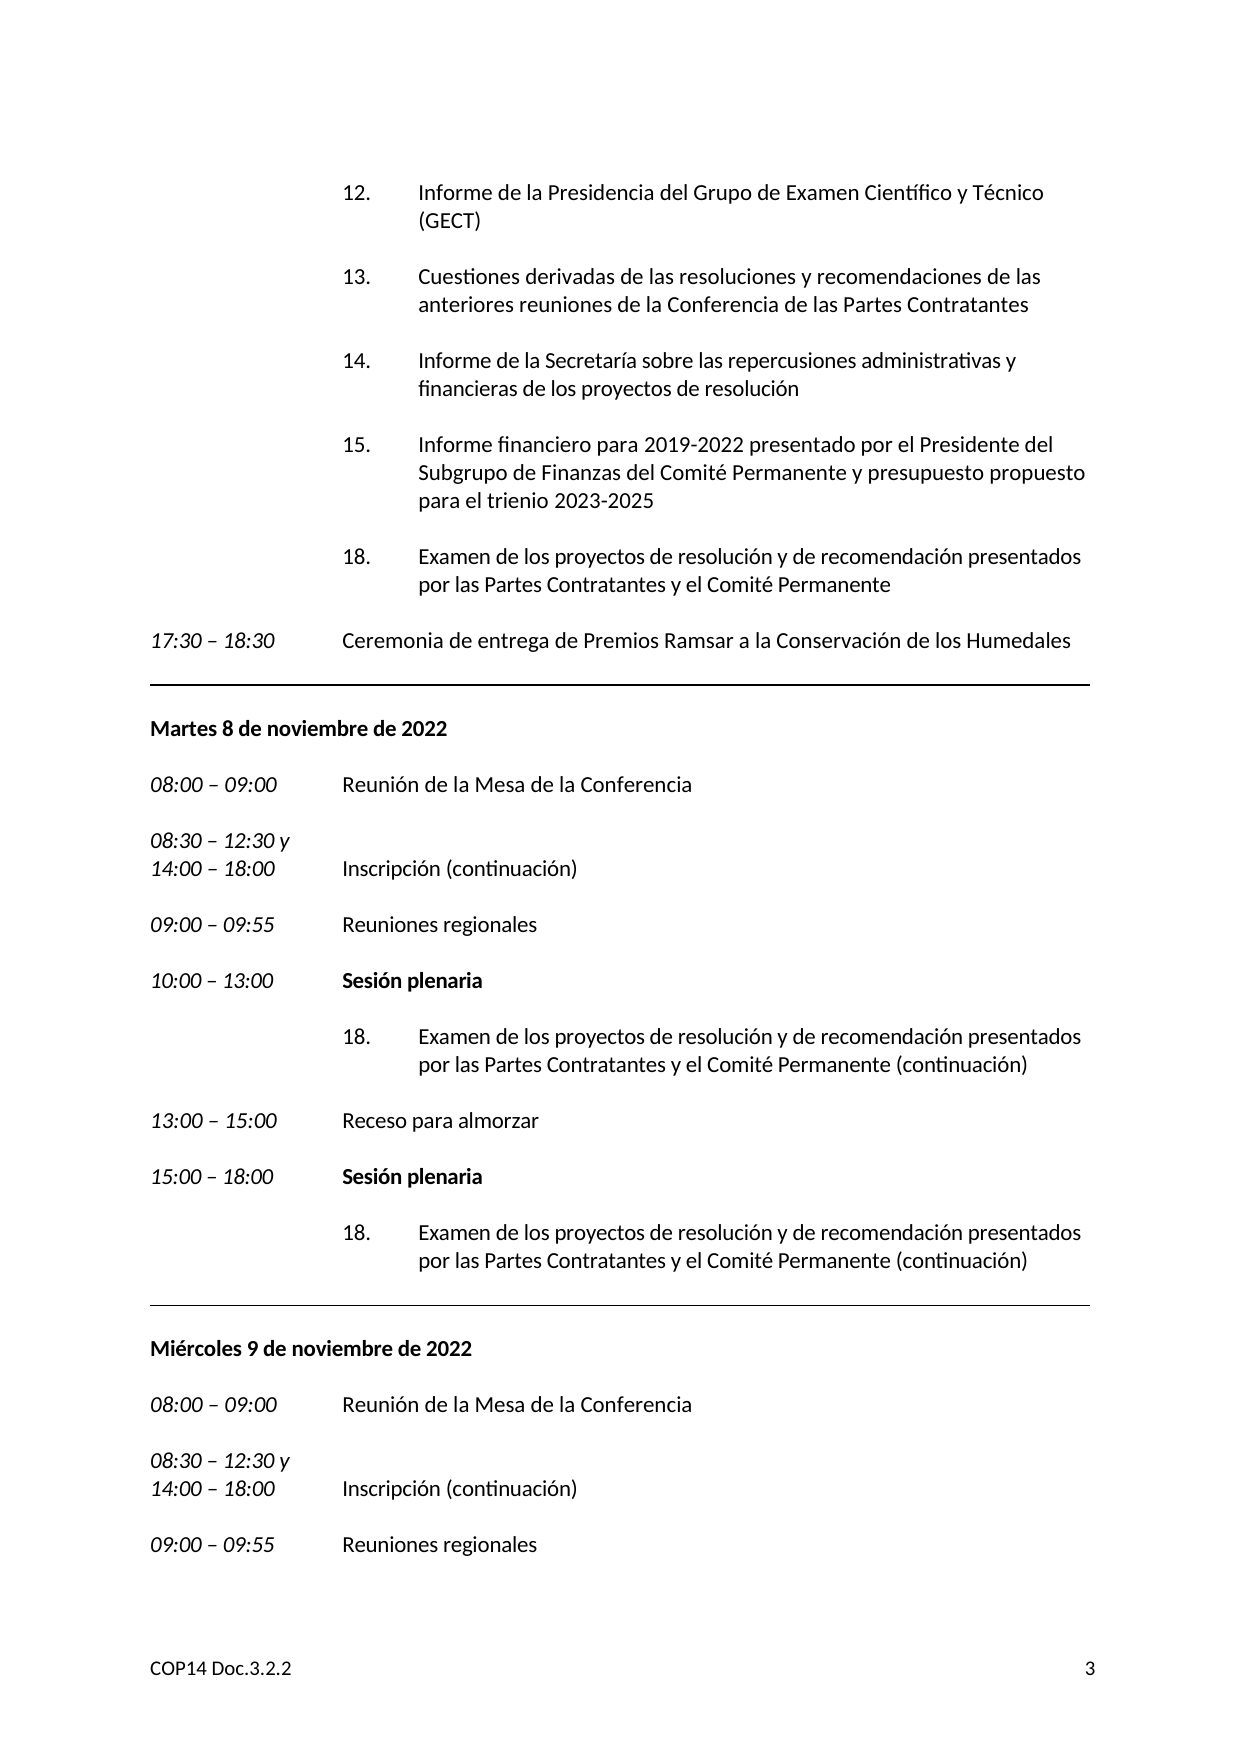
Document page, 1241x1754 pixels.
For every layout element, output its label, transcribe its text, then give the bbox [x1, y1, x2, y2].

text Miércoles 9 de noviembre de 2022 [150, 1334, 1090, 1362]
text 10:00 – 13:00 Sesión plenaria [150, 966, 1090, 994]
text 08:00 – 09:00 Reunión de la Mesa de la Conferencia [150, 770, 1090, 798]
text 08:30 – 12:30 y [150, 826, 1090, 854]
text 17:30 – 18:30 Ceremonia de entrega de Premios Ramsar a la Conservación de los Humedales [150, 626, 1090, 654]
text 09:00 – 09:55 Reuniones regionales [150, 1530, 1090, 1558]
text 15. Informe financiero para 2019-2022 presentado por el Presidente del Subgrupo de Finanzas del Comité Permanente y presupuesto propuesto para el trienio 2023-2025 [150, 430, 1090, 514]
text 14. Informe de la Secretaría sobre las repercusiones administrativas y financieras de los proyectos de resolución [150, 346, 1090, 402]
text 13. Cuestiones derivadas de las resoluciones y recomendaciones de las anteriores reuniones de la Conferencia de las Partes Contratantes [150, 262, 1090, 318]
text 12. Informe de la Presidencia del Grupo de Examen Científico y Técnico (GECT) [150, 178, 1090, 234]
text Martes 8 de noviembre de 2022 [150, 714, 1090, 742]
text 08:30 – 12:30 y [150, 1446, 1090, 1474]
text 14:00 – 18:00 Inscripción (continuación) [150, 854, 1090, 882]
text 18. Examen de los proyectos de resolución y de recomendación presentados por las Partes Contratantes y el Comité Permanente (continuación) [150, 1022, 1090, 1078]
text 18. Examen de los proyectos de resolución y de recomendación presentados por las Partes Contratantes y el Comité Permanente (continuación) [150, 1218, 1090, 1274]
text 15:00 – 18:00 Sesión plenaria [150, 1162, 1090, 1190]
text 13:00 – 15:00 Receso para almorzar [150, 1106, 1090, 1134]
text 09:00 – 09:55 Reuniones regionales [150, 910, 1090, 938]
text 18. Examen de los proyectos de resolución y de recomendación presentados por las Partes Contratantes y el Comité Permanente [150, 542, 1090, 598]
text 08:00 – 09:00 Reunión de la Mesa de la Conferencia [150, 1390, 1090, 1418]
text 14:00 – 18:00 Inscripción (continuación) [150, 1474, 1090, 1502]
